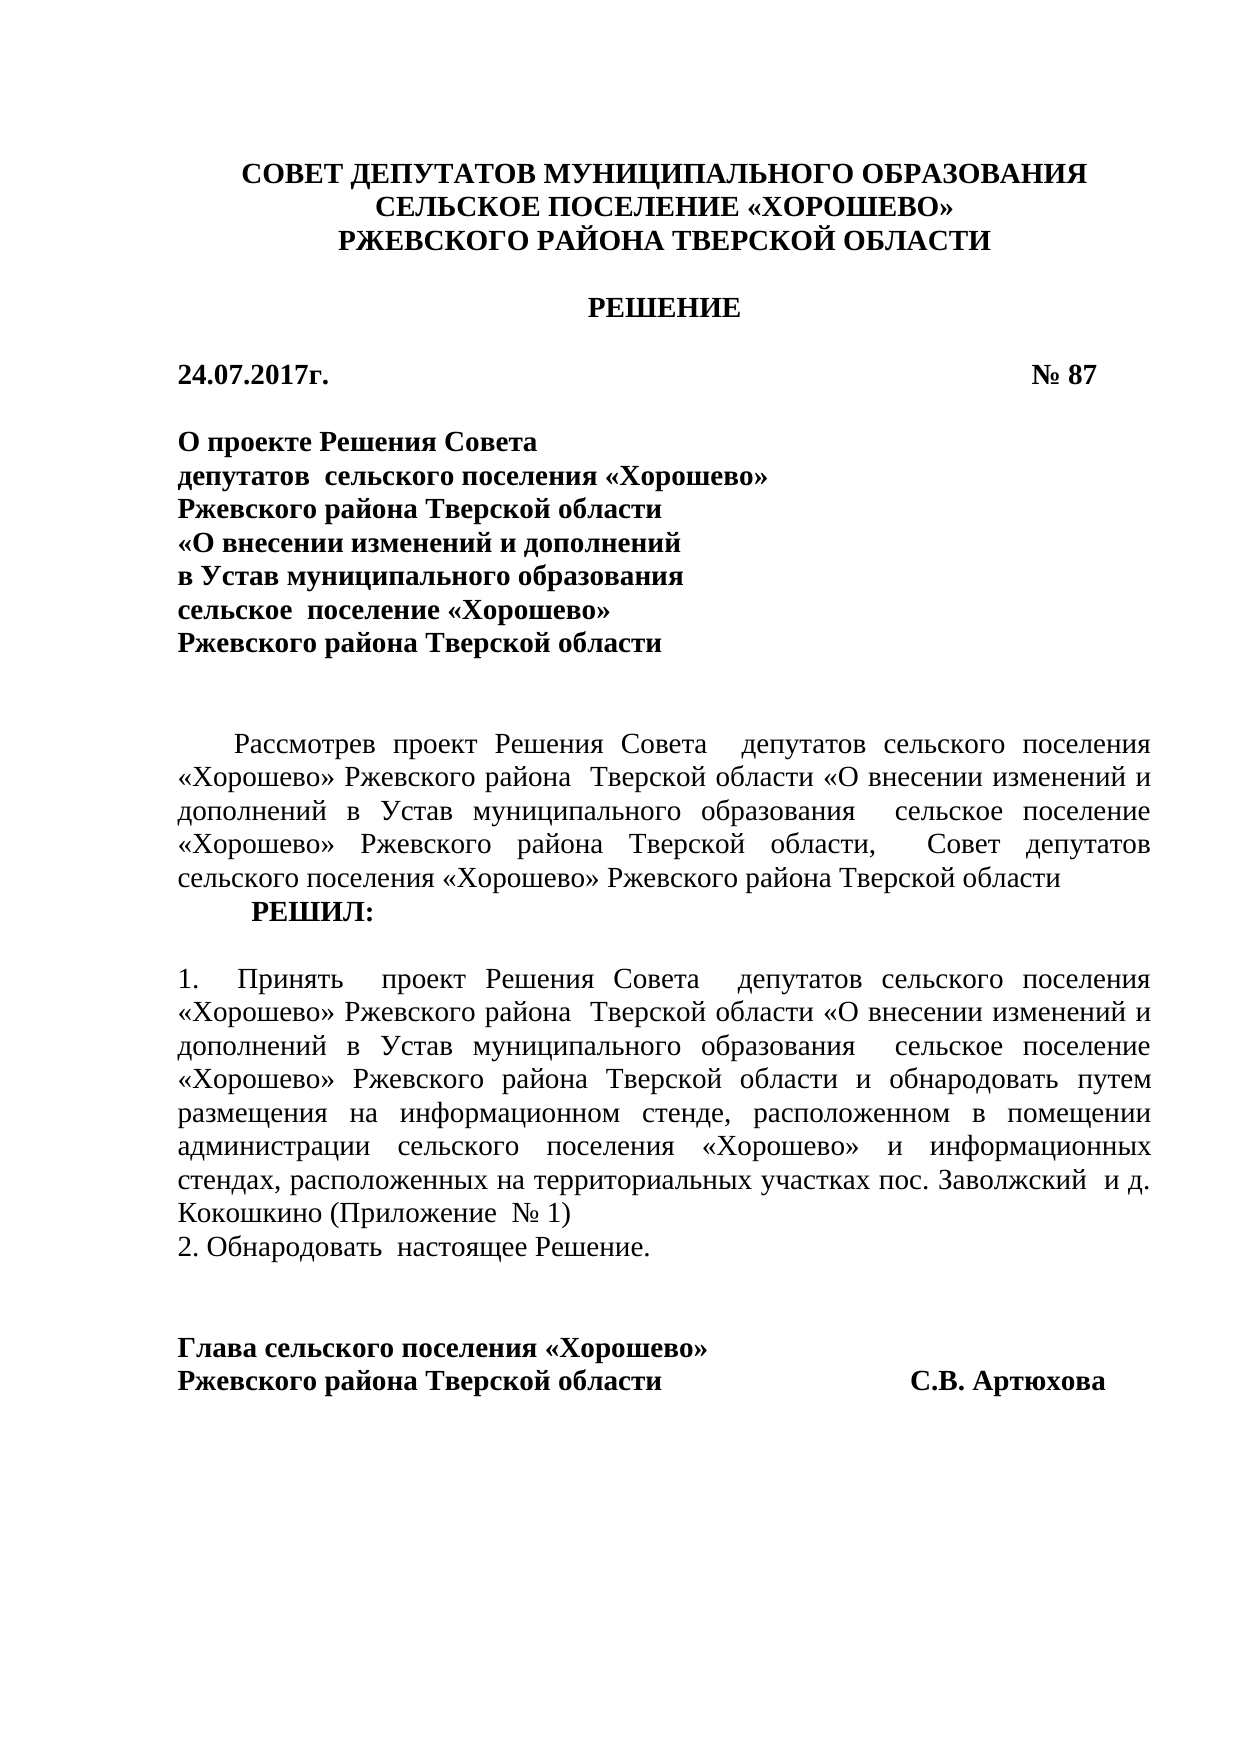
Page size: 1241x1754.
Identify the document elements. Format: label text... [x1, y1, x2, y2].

text СОВЕТ ДЕПУТАТОВ МУНИЦИПАЛЬНОГО ОБРАЗОВАНИЯ [177, 156, 1152, 189]
title Ржевского района Тверской области [177, 625, 1152, 659]
title сельское поселение «Хорошево» [177, 592, 1152, 625]
text 2. Обнародовать настоящее Решение. [177, 1229, 1152, 1263]
title «О внесении изменений и дополнений [177, 525, 1152, 558]
title О проекте Решения Совета [177, 424, 1152, 458]
text 1. Принять проект Решения Совета депутатов сельского поселения «Хорошево» Ржевского района Тверской области «О внесении изменений и дополнений в Устав муниципального образования сельское поселение «Хорошево» Ржевского района Тверской области и обнародовать путем размещения на информационном стенде, расположенном в помещении администрации сельского поселения «Хорошево» и информационных стендах, расположенных на территориальных участках пос. Заволжский и д. Кокошкино (Приложение № 1) [177, 961, 1152, 1229]
title Ржевского района Тверской области [177, 491, 1152, 525]
text Глава сельского поселения «Хорошево» [177, 1330, 1152, 1363]
text 24.07.2017г. № 87 [177, 357, 1152, 391]
text Рассмотрев проект Решения Совета депутатов сельского поселения «Хорошево» Ржевского района Тверской области «О внесении изменений и дополнений в Устав муниципального образования сельское поселение «Хорошево» Ржевского района Тверской области, Совет депутатов сельского поселения «Хорошево» Ржевского района Тверской области [177, 726, 1152, 894]
text Ржевского района Тверской области С.В. Артюхова [177, 1363, 1152, 1397]
title депутатов сельского поселения «Хорошево» [177, 458, 1152, 491]
text РЖЕВСКОГО РАЙОНА ТВЕРСКОЙ ОБЛАСТИ [177, 223, 1152, 256]
text РЕШИЛ: [177, 894, 1152, 927]
text СЕЛЬСКОЕ ПОСЕЛЕНИЕ «ХОРОШЕВО» [177, 189, 1152, 223]
title в Устав муниципального образования [177, 558, 1152, 592]
text РЕШЕНИЕ [177, 290, 1152, 323]
